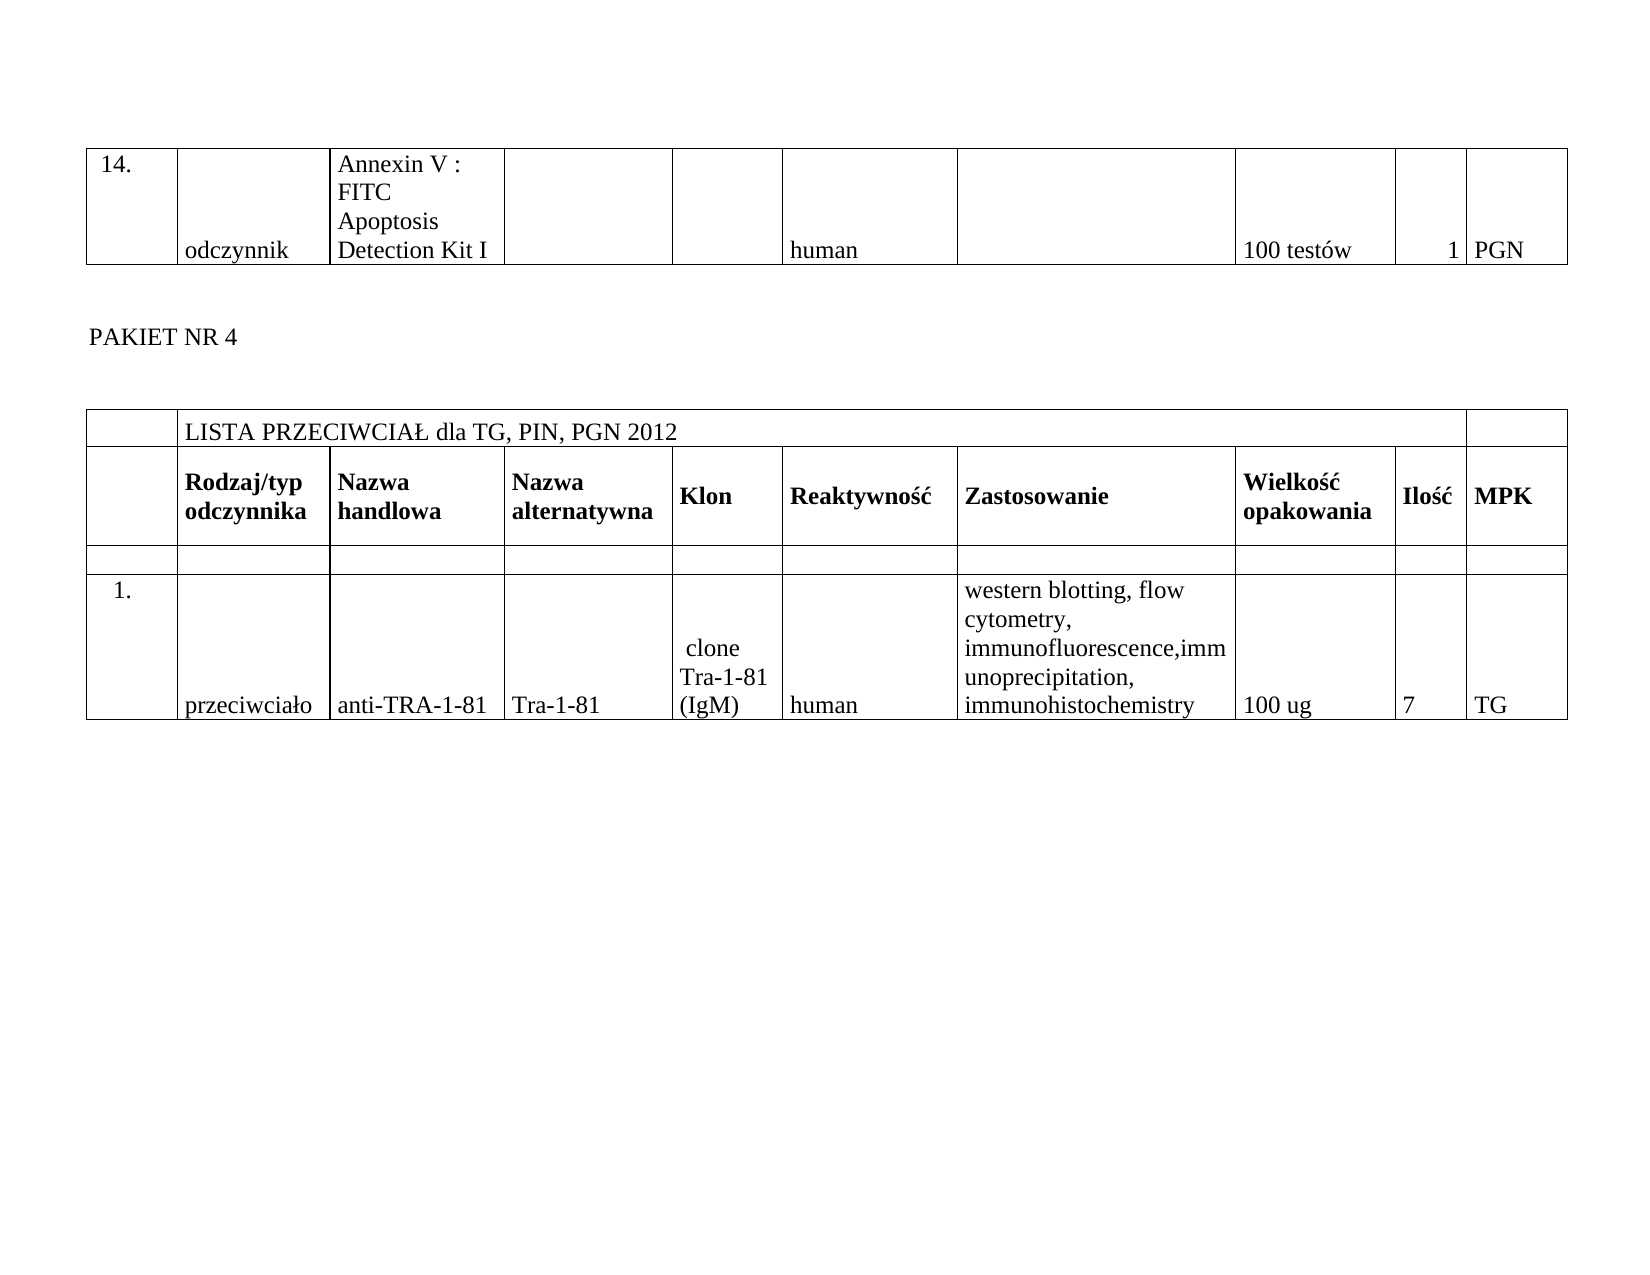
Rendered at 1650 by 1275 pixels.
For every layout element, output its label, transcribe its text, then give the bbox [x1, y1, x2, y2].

table_cell [505, 546, 672, 574]
table_cell western blotting, flow cytometry, immunofluorescence,immunoprecipitation, immunohistochemistry [958, 575, 1235, 719]
table_cell 100 ug [1236, 575, 1395, 719]
table_cell [87, 447, 177, 544]
table_cell Reaktywność [783, 447, 957, 544]
table_cell [178, 546, 329, 574]
table_cell [673, 546, 782, 574]
table_cell [1467, 546, 1567, 574]
table_cell [505, 149, 672, 264]
table_cell human [783, 575, 957, 719]
table_cell 100 testów [1236, 149, 1395, 264]
table_cell [958, 149, 1235, 264]
table_cell [1236, 546, 1395, 574]
table_cell [958, 546, 1235, 574]
table_cell Tra-1-81 [505, 575, 672, 719]
table_cell [331, 546, 504, 574]
table_cell Klon [673, 447, 782, 544]
table_cell TG [1467, 575, 1567, 719]
table_cell [1396, 546, 1466, 574]
table_cell Nazwa handlowa [331, 447, 504, 544]
table_header [1467, 410, 1567, 446]
table_header [87, 410, 177, 446]
table_cell [87, 546, 177, 574]
table_cell 1 [1396, 149, 1466, 264]
table_cell [783, 546, 957, 574]
table_cell Annexin V : FITC Apoptosis Detection Kit I [331, 149, 504, 264]
table_header LISTA PRZECIWCIAŁ dla TG, PIN, PGN 2012 [178, 410, 1466, 446]
table_cell 7 [1396, 575, 1466, 719]
table_cell odczynnik [178, 149, 329, 264]
table_cell Nazwa alternatywna [505, 447, 672, 544]
table_cell anti-TRA-1-81 [331, 575, 504, 719]
table_cell MPK [1467, 447, 1567, 544]
table_cell Ilość [1396, 447, 1466, 544]
table_cell human [783, 149, 957, 264]
table_cell [87, 149, 177, 264]
table_cell przeciwciało [178, 575, 329, 719]
table_cell Rodzaj/typ odczynnika [178, 447, 329, 544]
table_cell Zastosowanie [958, 447, 1235, 544]
table_cell Wielkość opakowania [1236, 447, 1395, 544]
table_cell PGN [1467, 149, 1567, 264]
table_cell [87, 575, 177, 719]
table_cell [673, 149, 782, 264]
text PAKIET NR 4 [89, 322, 1502, 351]
table_cell clone Tra-1-81 (IgM) [673, 575, 782, 719]
